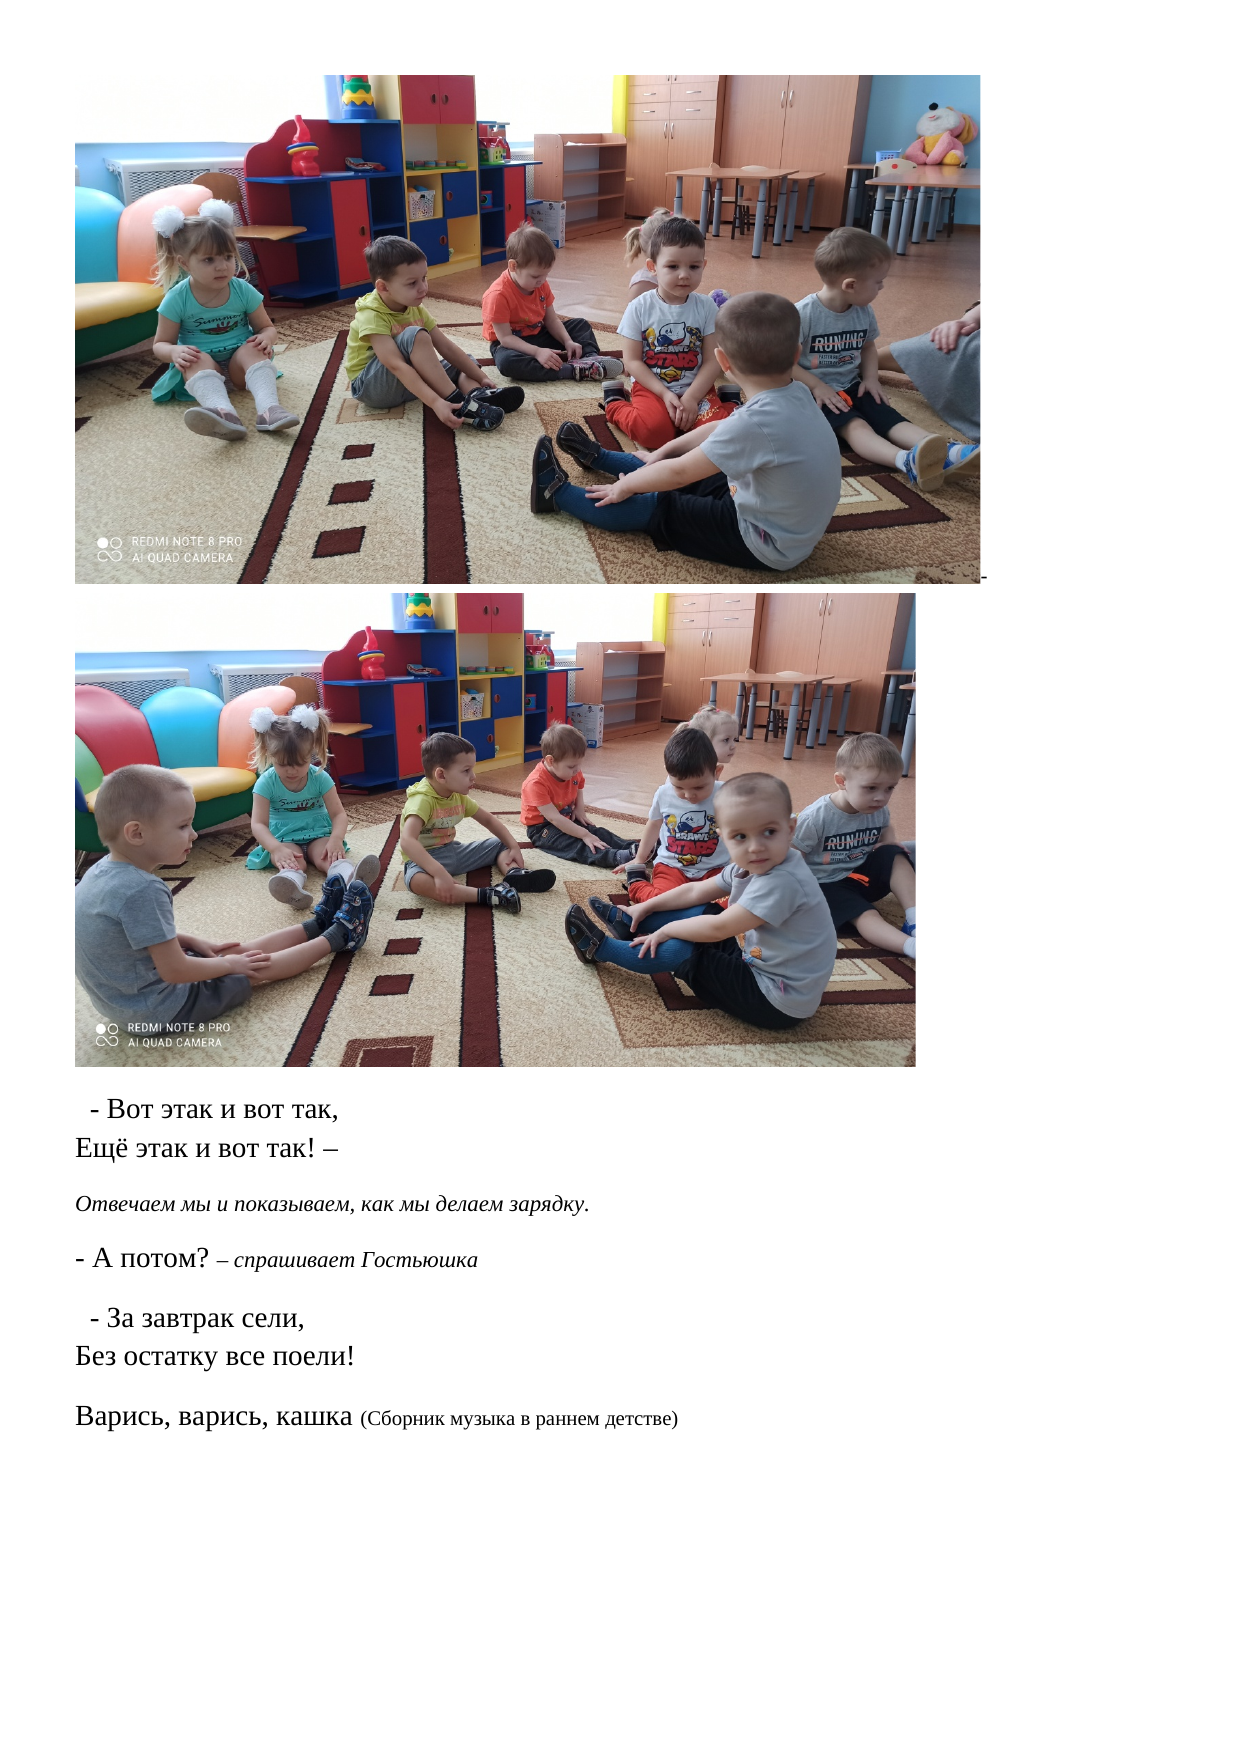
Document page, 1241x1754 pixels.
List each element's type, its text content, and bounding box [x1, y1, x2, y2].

picture [75, 75, 981, 584]
picture [75, 593, 916, 1067]
text Варись, варись, кашка (Сборник музыка в раннем детстве) [75, 1398, 1165, 1431]
text - А потом? – спрашивает Гостьюшка [75, 1241, 1165, 1274]
text Отвечаем мы и показываем, как мы делаем зарядку. [75, 1189, 1165, 1216]
text - За завтрак сели, Без остатку все поели! [75, 1300, 1165, 1372]
text - Вот этак и вот так, Ещё этак и вот так! – [75, 1092, 1165, 1164]
